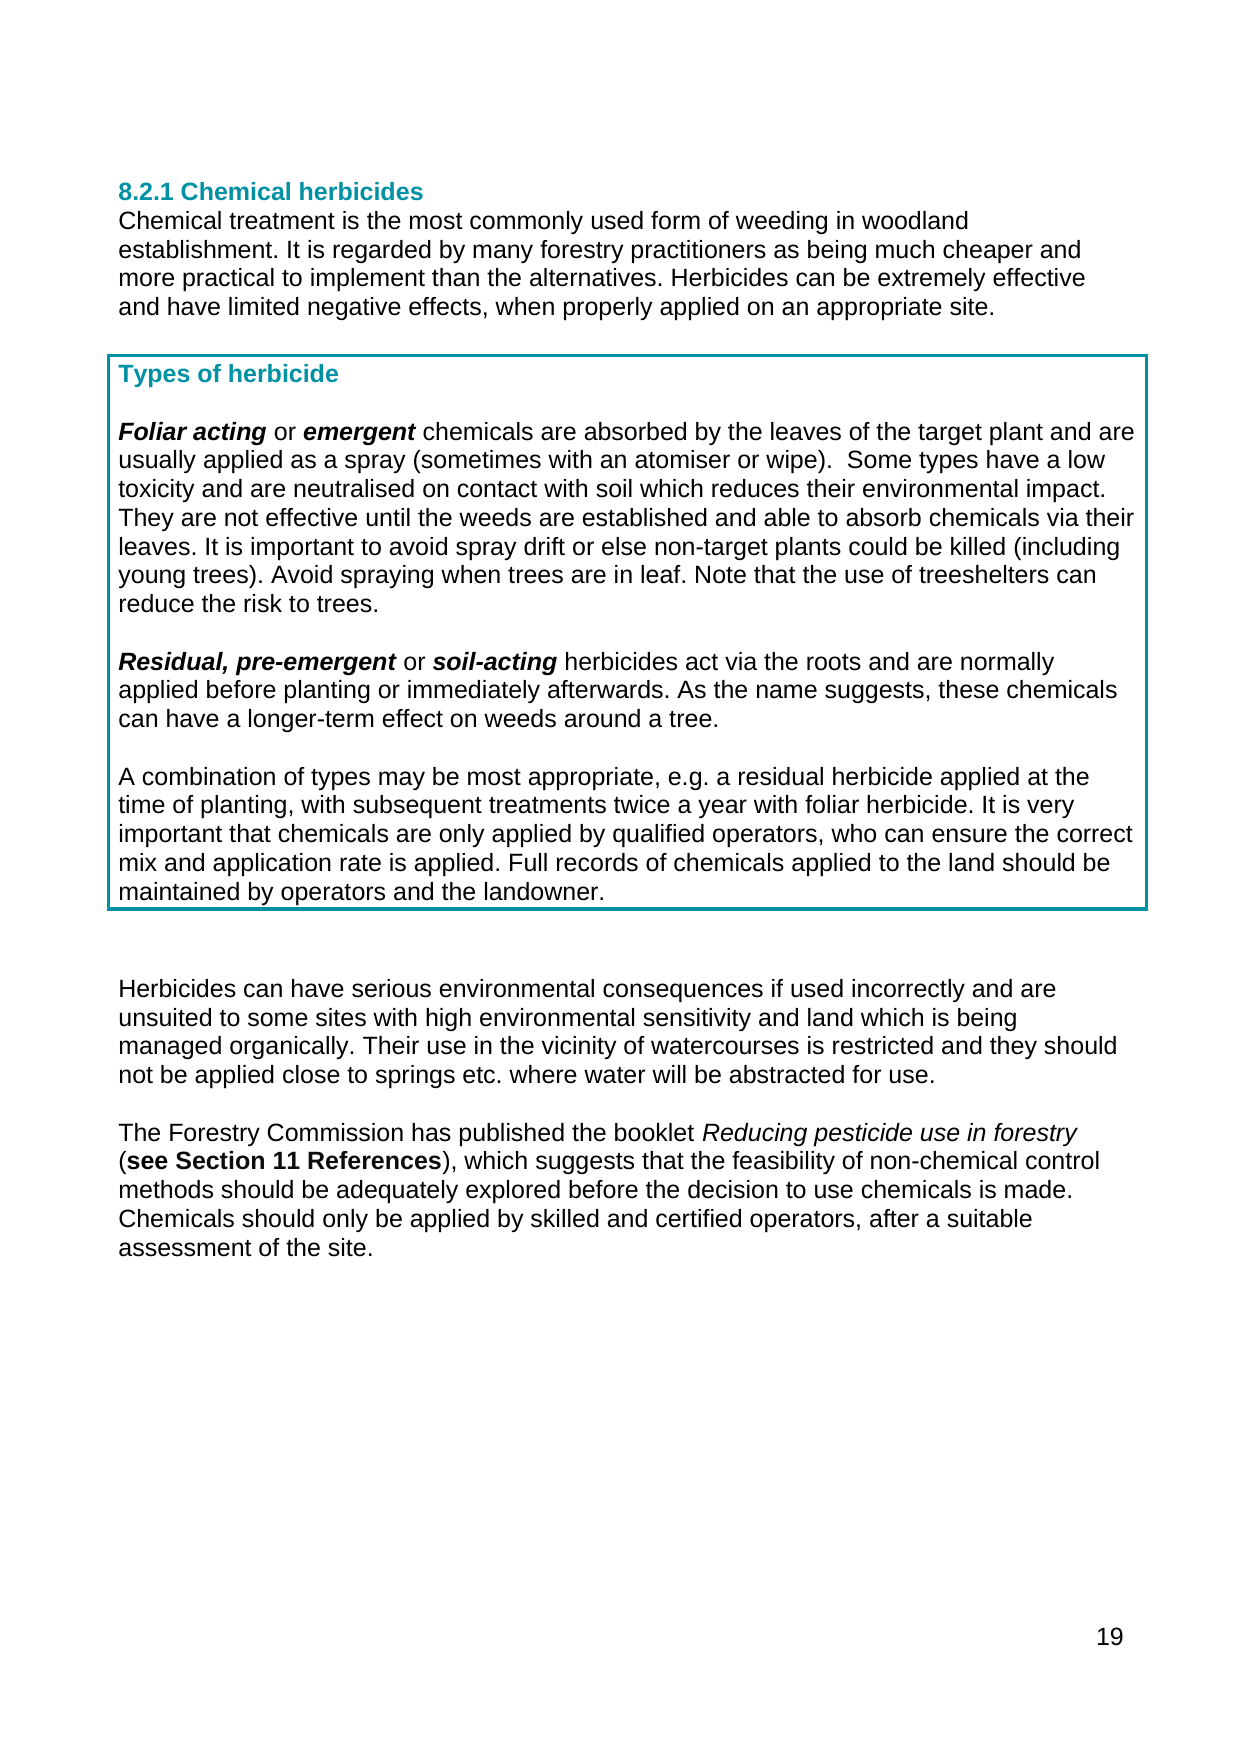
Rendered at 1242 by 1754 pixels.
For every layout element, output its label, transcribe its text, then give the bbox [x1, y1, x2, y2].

text A combination of types may be most appropriate, e.g. a residual herbicide applied at the time of planting, with subsequent treatments twice a year with foliar herbicide. It is very important that chemicals are only applied by qualified operators, who can ensure the correct mix and application rate is applied. Full records of chemicals applied to the land should be maintained by operators and the landowner. [110, 756, 1145, 907]
text The Forestry Commission has published the booklet Reducing pesticide use in forestry (see Section 11 References), which suggests that the feasibility of non-chemical control methods should be adequately explored before the decision to use chemicals is made. Chemicals should only be applied by skilled and certified operators, after a suitable assessment of the site. [118, 1117, 1123, 1261]
text Types of herbicide [110, 357, 1145, 388]
subtitle 8.2.1 Chemical herbicides [118, 177, 1123, 206]
text Foliar acting or emergent chemicals are absorbed by the leaves of the target plant and are usually applied as a spray (sometimes with an atomiser or wipe). Some types have a low toxicity and are neutralised on contact with soil which reduces their environmental impact. They are not effective until the weeds are established and able to absorb chemicals via their leaves. It is important to avoid spray drift or else non-target plants could be killed (including young trees). Avoid spraying when trees are in leaf. Note that the use of treeshelters can reduce the risk to trees. [110, 411, 1145, 618]
text Residual, pre-emergent or soil-acting herbicides act via the roots and are normally applied before planting or immediately afterwards. As the name suggests, these chemicals can have a longer-term effect on weeds around a tree. [110, 641, 1145, 733]
text Chemical treatment is the most commonly used form of weeding in woodland establishment. It is regarded by many forestry practitioners as being much cheaper and more practical to implement than the alternatives. Herbicides can be extremely effective and have limited negative effects, when properly applied on an appropriate site. [118, 206, 1123, 321]
text Herbicides can have serious environmental consequences if used incorrectly and are unsuited to some sites with high environmental sensitivity and land which is being managed organically. Their use in the vicinity of watercourses is restricted and they should not be applied close to springs etc. where water will be abstracted for use. [118, 974, 1123, 1089]
